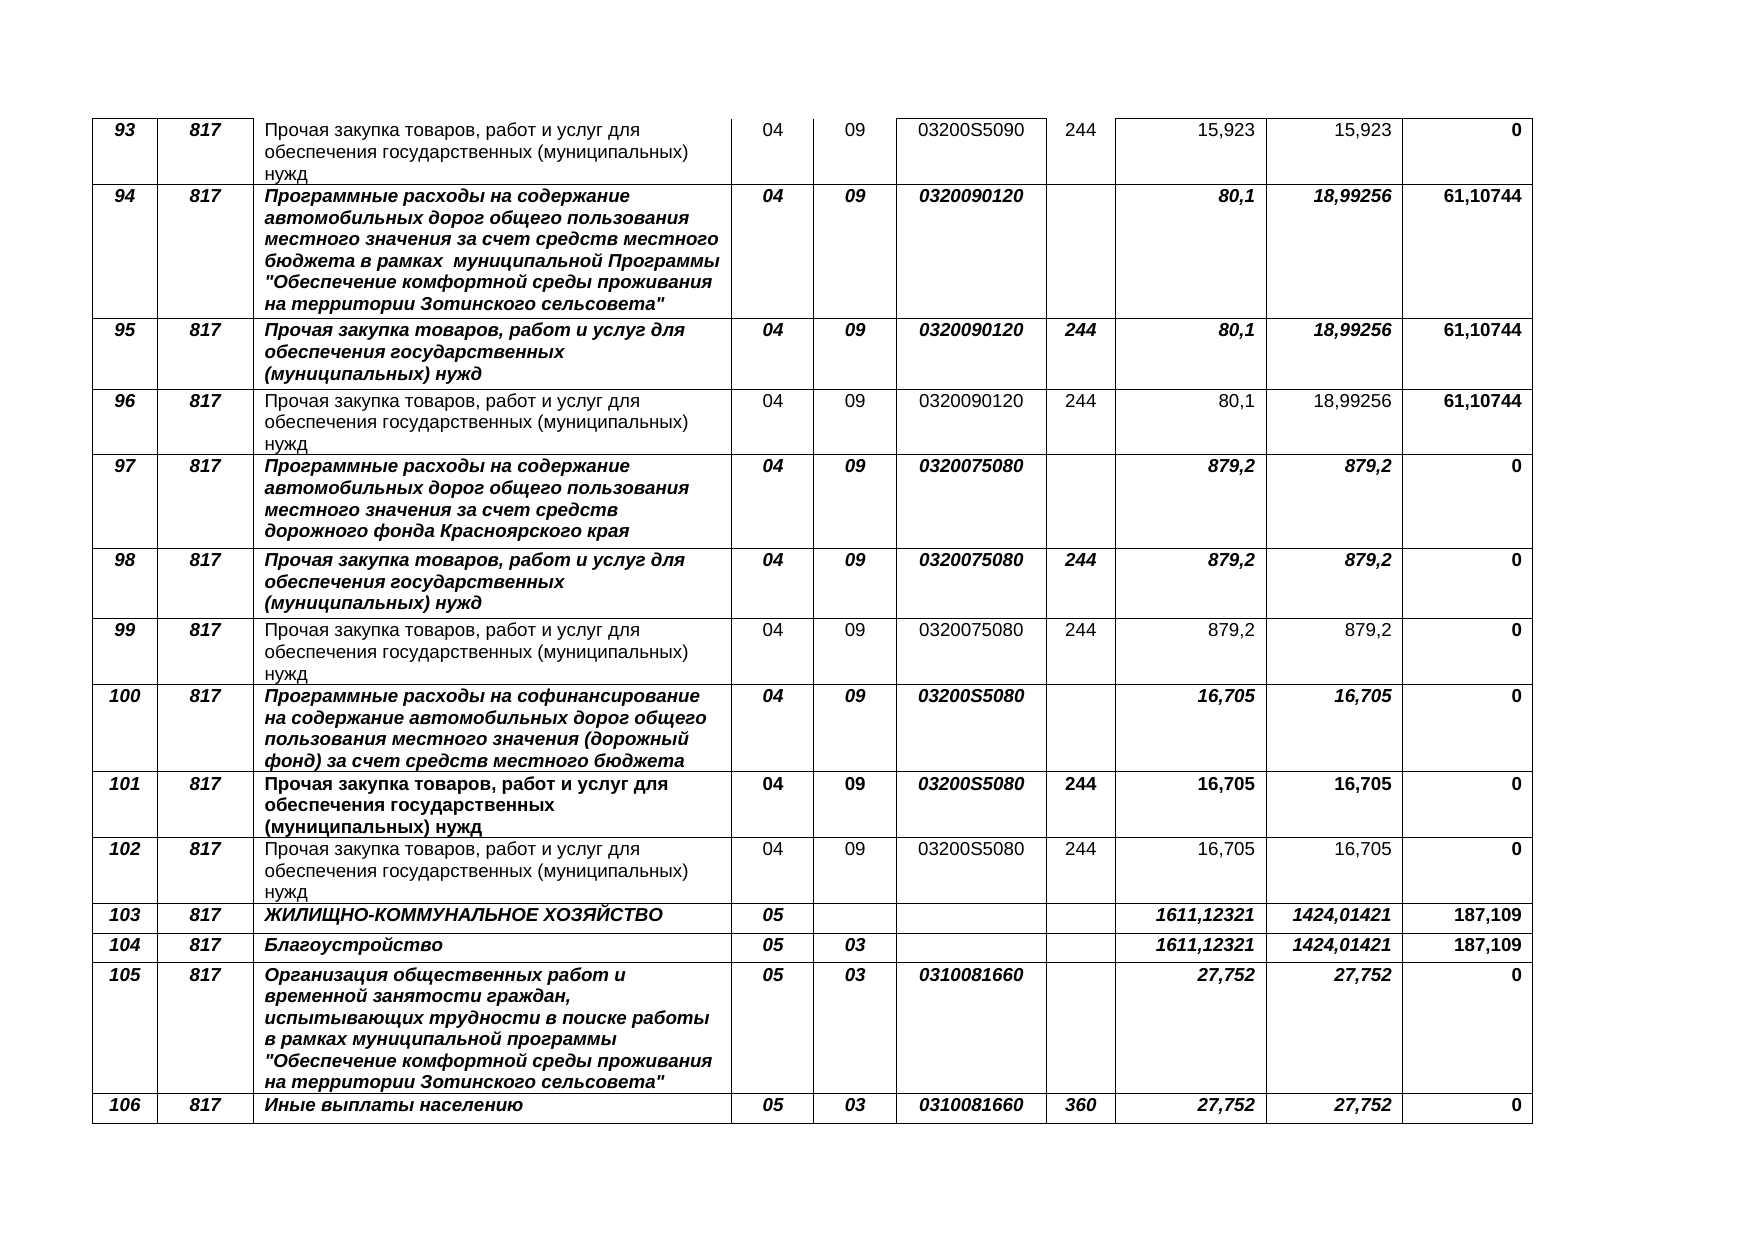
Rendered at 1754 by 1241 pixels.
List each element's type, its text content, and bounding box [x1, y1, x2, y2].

table_cell 0 [1403, 838, 1532, 903]
table_cell 16,705 [1116, 685, 1266, 771]
table_cell 244 [1047, 319, 1115, 388]
table_cell Прочая закупка товаров, работ и услуг для обеспечения государственных (муниципальных) нужд [254, 772, 731, 837]
table_cell 817 [158, 319, 253, 388]
table_cell 244 [1047, 619, 1115, 684]
table_cell 05 [732, 963, 813, 1093]
table_cell 879,2 [1116, 455, 1266, 548]
table_cell 102 [93, 838, 157, 903]
table_cell 03200S5090 [897, 119, 1046, 184]
table_cell 817 [158, 772, 253, 837]
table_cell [254, 1094, 731, 1122]
table_cell 94 [93, 185, 157, 318]
table_cell [1047, 685, 1115, 771]
table_cell 03200S5080 [897, 838, 1046, 903]
table_cell 18,99256 [1267, 185, 1402, 318]
table_cell 104 [93, 934, 157, 962]
table_cell [814, 904, 896, 932]
table_cell 16,705 [1267, 838, 1402, 903]
table_cell 244 [1047, 118, 1115, 184]
table_cell [1047, 185, 1115, 318]
table_cell 09 [814, 319, 896, 388]
table_cell 80,1 [1116, 319, 1266, 388]
table_cell 0 [1403, 455, 1532, 548]
table_cell Прочая закупка товаров, работ и услуг для обеспечения государственных (муниципальных) нужд [254, 319, 731, 388]
table_cell 04 [732, 390, 813, 454]
table_cell 04 [732, 319, 813, 388]
table_cell 80,1 [1116, 185, 1266, 318]
table_cell 16,705 [1267, 772, 1402, 837]
table_cell 04 [732, 685, 813, 771]
table_cell 0 [1403, 619, 1532, 684]
table_cell 09 [814, 685, 896, 771]
table_cell 0320090120 [897, 319, 1046, 388]
table_cell 1611,12321 [1116, 934, 1266, 962]
table_cell 04 [732, 455, 813, 548]
table_cell [897, 934, 1046, 962]
table_cell 817 [158, 119, 253, 184]
table_cell 105 [93, 963, 157, 1093]
table_cell 817 [158, 185, 253, 318]
table_cell 817 [158, 619, 253, 684]
table_cell 0320075080 [897, 619, 1046, 684]
table_cell 0320090120 [897, 185, 1046, 318]
table_cell 04 [732, 185, 813, 318]
table_cell 0320075080 [897, 455, 1046, 548]
table_cell 80,1 [1116, 390, 1266, 454]
table_cell 244 [1047, 772, 1115, 837]
table_cell 27,752 [1116, 963, 1266, 1093]
table_cell 99 [93, 619, 157, 684]
table_cell 817 [158, 455, 253, 548]
table_cell 09 [814, 549, 896, 618]
table_cell 1424,01421 [1267, 904, 1402, 932]
table_cell 03 [814, 934, 896, 962]
table_cell 817 [158, 1094, 253, 1122]
table_cell ЖИЛИЩНО-КОММУНАЛЬНОЕ ХОЗЯЙСТВО [254, 904, 731, 932]
table_cell 27,752 [1116, 1094, 1266, 1122]
table_cell 187,109 [1403, 904, 1532, 932]
table_cell 18,99256 [1267, 390, 1402, 454]
table_cell 09 [814, 838, 896, 903]
table_cell 05 [732, 934, 813, 962]
table_cell Организация общественных работ и временной занятости граждан, испытывающих трудности в поиске работы в рамках муниципальной программы "Обеспечение комфортной среды проживания на территории Зотинского сельсовета" [254, 963, 731, 1093]
table_cell [897, 904, 1046, 932]
table_cell 0 [1403, 772, 1532, 837]
table_cell 0 [1403, 119, 1532, 184]
table_cell 09 [814, 390, 896, 454]
table_cell 244 [1047, 838, 1115, 903]
table_cell 61,10744 [1403, 319, 1532, 388]
table_cell 04 [732, 619, 813, 684]
table_cell 93 [93, 119, 157, 184]
table_cell 817 [158, 963, 253, 1093]
table_cell 0320090120 [897, 390, 1046, 454]
table_cell Благоустройство [254, 934, 731, 962]
table_cell 244 [1047, 390, 1115, 454]
table_cell 0 [1403, 963, 1532, 1093]
table_cell 04 [732, 549, 813, 618]
table_cell 244 [1047, 549, 1115, 618]
table_cell 1424,01421 [1267, 934, 1402, 962]
table_cell 03 [814, 1094, 896, 1122]
table_cell 09 [814, 118, 896, 184]
table_cell 18,99256 [1267, 319, 1402, 388]
table_cell 1611,12321 [1116, 904, 1266, 932]
table_cell 879,2 [1116, 619, 1266, 684]
table_cell 0 [1403, 549, 1532, 618]
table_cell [254, 118, 732, 184]
table_cell 05 [732, 904, 813, 932]
table_cell 0310081660 [897, 963, 1046, 1093]
table_cell 0 [1403, 1094, 1532, 1122]
table_cell [1047, 963, 1115, 1093]
table_cell 04 [732, 772, 813, 837]
table_cell 95 [93, 319, 157, 388]
table_cell 61,10744 [1403, 185, 1532, 318]
table_cell 106 [93, 1094, 157, 1122]
table_cell 03200S5080 [897, 685, 1046, 771]
table_cell Программные расходы на содержание автомобильных дорог общего пользования местного значения за счет средств местного бюджета в рамках муниципальной Программы "Обеспечение комфортной среды проживания на территории Зотинского сельсовета" [254, 185, 731, 318]
table_cell 15,923 [1267, 119, 1402, 184]
table_cell 0320075080 [897, 549, 1046, 618]
table_cell 16,705 [1116, 838, 1266, 903]
table_cell 15,923 [1116, 119, 1266, 184]
table_cell [1047, 904, 1115, 932]
table_cell 187,109 [1403, 934, 1532, 962]
table_cell Программные расходы на содержание автомобильных дорог общего пользования местного значения за счет средств дорожного фонда Красноярского края [254, 455, 731, 548]
table_cell 61,10744 [1403, 390, 1532, 454]
table_cell 103 [93, 904, 157, 932]
table_cell [1047, 455, 1115, 548]
table_cell 100 [93, 685, 157, 771]
table_cell 09 [814, 619, 896, 684]
table_cell 27,752 [1267, 963, 1402, 1093]
table_cell 09 [814, 772, 896, 837]
table_cell 09 [814, 185, 896, 318]
table_cell [1047, 934, 1115, 962]
table_cell 879,2 [1267, 619, 1402, 684]
table_cell 97 [93, 455, 157, 548]
table_cell Прочая закупка товаров, работ и услуг для обеспечения государственных (муниципальных) нужд [254, 549, 731, 618]
table_cell 03 [814, 963, 896, 1093]
table_cell Прочая закупка товаров, работ и услуг для обеспечения государственных (муниципальных) нужд [254, 619, 731, 684]
table_cell 05 [732, 1094, 813, 1122]
table_cell 817 [158, 904, 253, 932]
table_cell 16,705 [1267, 685, 1402, 771]
table_cell 04 [732, 118, 814, 184]
table_cell 96 [93, 390, 157, 454]
table_cell 879,2 [1116, 549, 1266, 618]
table_cell 817 [158, 685, 253, 771]
table_cell 879,2 [1267, 455, 1402, 548]
table_cell 360 [1047, 1094, 1115, 1122]
table_cell Прочая закупка товаров, работ и услуг для обеспечения государственных (муниципальных) нужд [254, 390, 731, 454]
table_cell 101 [93, 772, 157, 837]
table_cell 0310081660 [897, 1094, 1046, 1122]
table_cell 817 [158, 390, 253, 454]
table_cell 16,705 [1116, 772, 1266, 837]
table_cell Программные расходы на софинансирование на содержание автомобильных дорог общего пользования местного значения (дорожный фонд) за счет средств местного бюджета [254, 685, 731, 771]
table_cell 03200S5080 [897, 772, 1046, 837]
table_cell 0 [1403, 685, 1532, 771]
table_cell 09 [814, 455, 896, 548]
table_cell 817 [158, 549, 253, 618]
table_cell 879,2 [1267, 549, 1402, 618]
table_cell 27,752 [1267, 1094, 1402, 1122]
table_cell 817 [158, 838, 253, 903]
table_cell 04 [732, 838, 813, 903]
table_cell 817 [158, 934, 253, 962]
table_cell Прочая закупка товаров, работ и услуг для обеспечения государственных (муниципальных) нужд [254, 838, 731, 903]
table_cell 98 [93, 549, 157, 618]
